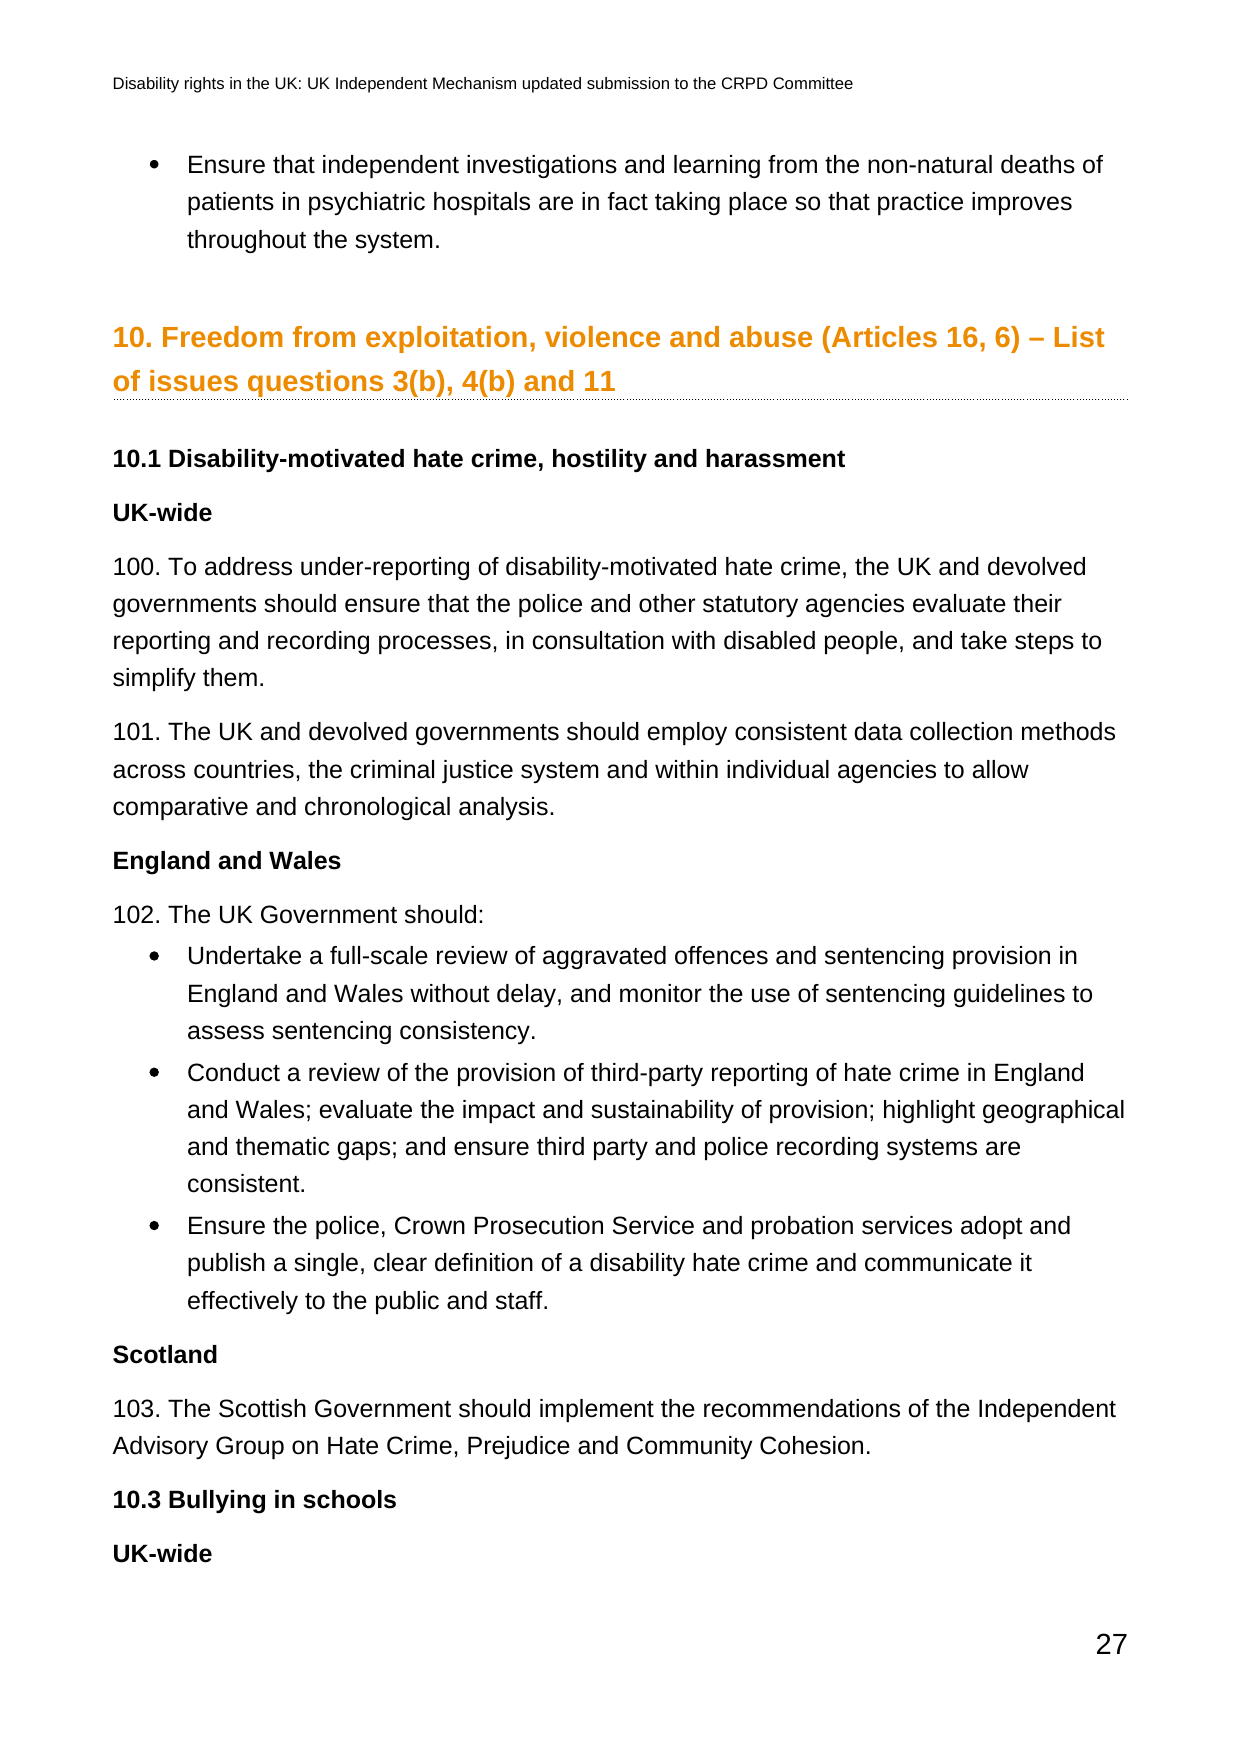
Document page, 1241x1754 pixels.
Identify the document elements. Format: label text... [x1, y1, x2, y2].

text 103. The Scottish Government should implement the recommendations of the Independent Advisory Group on Hate Crime, Prejudice and Community Cohesion. [112, 1393, 1128, 1459]
text 100. To address under-reporting of disability-motivated hate crime, the UK and devolved governments should ensure that the police and other statutory agencies evaluate their reporting and recording processes, in consultation with disabled people, and take steps to simplify them. [112, 552, 1128, 692]
title UK-wide [112, 498, 1128, 526]
list Undertake a full-scale review of aggravated offences and sentencing provision in England and Wales without delay, and monitor the use of sentencing guidelines to assess sentencing consistency. [150, 941, 1128, 1045]
list Ensure that independent investigations and learning from the non-natural deaths of patients in psychiatric hospitals are in fact taking place so that practice improves throughout the system. [150, 150, 1128, 253]
text England and Wales [112, 846, 1128, 875]
title 10.1 Disability-motivated hate crime, hostility and harassment [112, 444, 1128, 472]
list Conduct a review of the provision of third-party reporting of hate crime in England and Wales; evaluate the impact and sustainability of provision; highlight geographical and thematic gaps; and ensure third party and police recording systems are consistent. [150, 1057, 1128, 1198]
title UK-wide [112, 1539, 1128, 1567]
title 10.3 Bullying in schools [112, 1485, 1128, 1513]
title 10. Freedom from exploitation, violence and abuse (Articles 16, 6) – List of issues questions 3(b), 4(b) and 11 [112, 320, 1128, 400]
list Scotland [112, 1339, 1128, 1368]
list Ensure the police, Crown Prosecution Service and probation services adopt and publish a single, clear definition of a disability hate crime and communicate it effectively to the public and staff. [150, 1211, 1128, 1314]
text 102. The UK Government should: [112, 900, 1128, 929]
text 101. The UK and devolved governments should employ consistent data collection methods across countries, the criminal justice system and within individual agencies to allow comparative and chronological analysis. [112, 717, 1128, 821]
